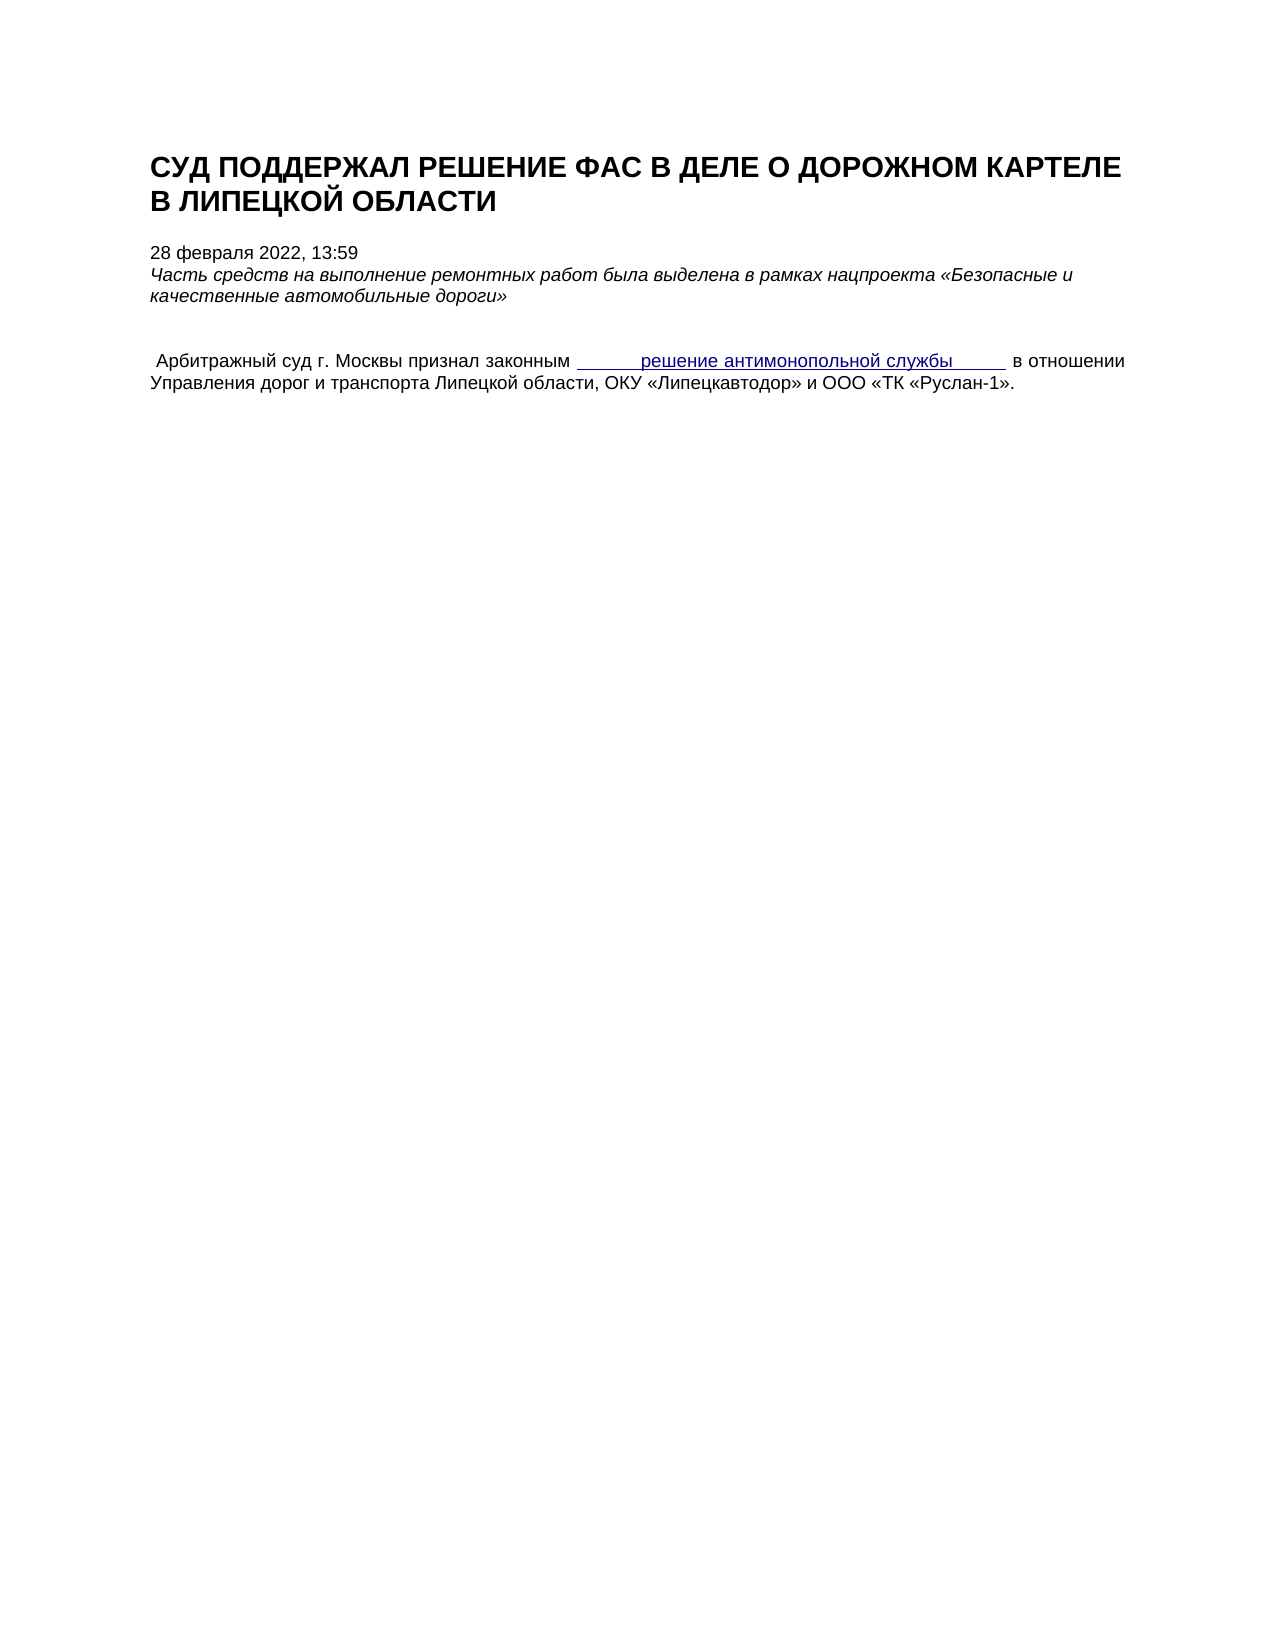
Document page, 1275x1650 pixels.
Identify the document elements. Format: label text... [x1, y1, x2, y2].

text Часть средств на выполнение ремонтных работ была выделена в рамках нацпроекта «Безопасные и качественные автомобильные дороги» Арбитражный суд г. Москвы признал законным решение антимонопольной службы в отношении Управления дорог и транспорта Липецкой области, ОКУ «Липецкавтодор» и ООО «ТК «Руслан-1». [150, 350, 1125, 393]
subtitle Суд поддержал решение ФАС в деле о дорожном картеле в Липецкой области [150, 150, 1125, 217]
text 28 февраля 2022, 13:59 [150, 242, 1125, 264]
